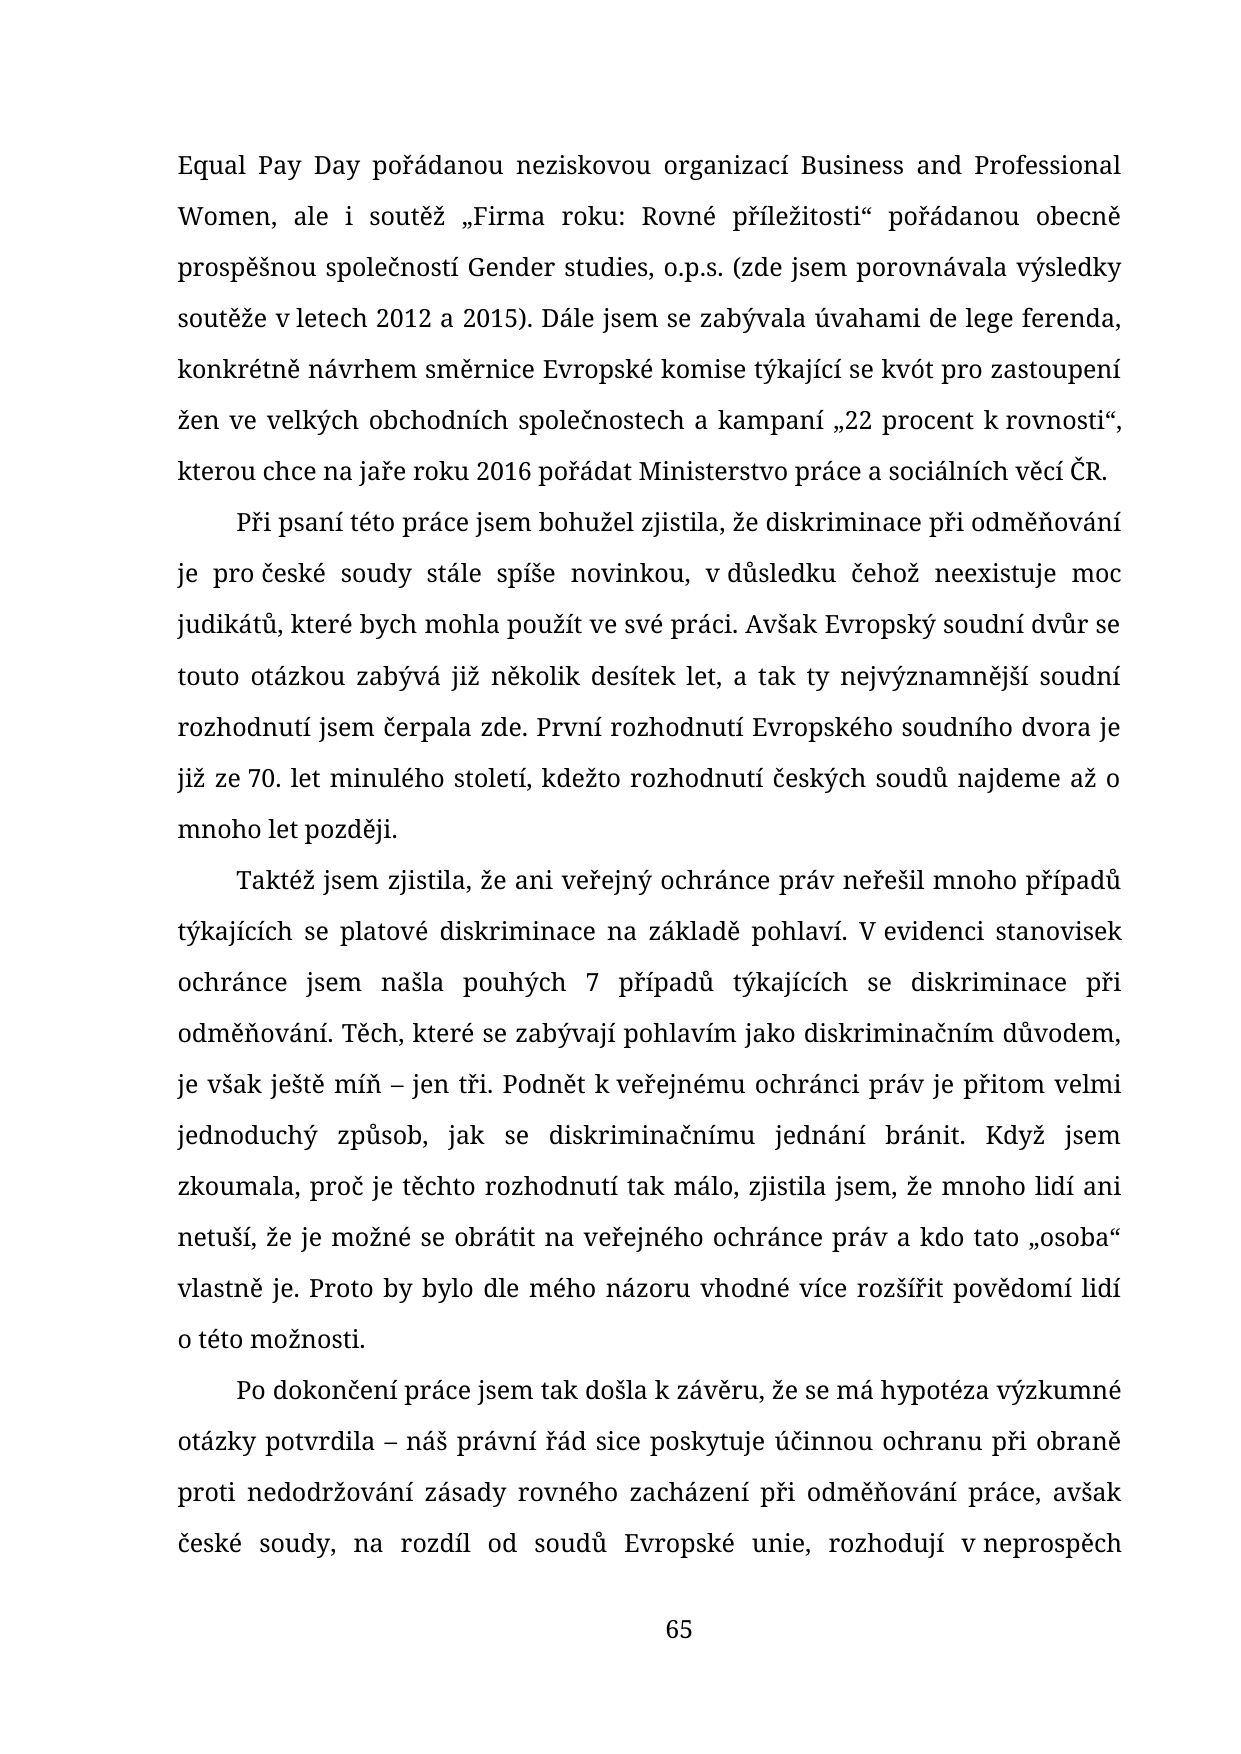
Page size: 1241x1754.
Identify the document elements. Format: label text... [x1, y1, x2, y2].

text Taktéž jsem zjistila, že ani veřejný ochránce práv neřešil mnoho případů týkajících se platové diskriminace na základě pohlaví. V evidenci stanovisek ochránce jsem našla pouhých 7 případů týkajících se diskriminace při odměňování. Těch, které se zabývají pohlavím jako diskriminačním důvodem, je však ještě míň – jen tři. Podnět k veřejnému ochránci práv je přitom velmi jednoduchý způsob, jak se diskriminačnímu jednání bránit. Když jsem zkoumala, proč je těchto rozhodnutí tak málo, zjistila jsem, že mnoho lidí ani netuší, že je možné se obrátit na veřejného ochránce práv a kdo tato „osoba“ vlastně je. Proto by bylo dle mého názoru vhodné více rozšířit povědomí lidí o této možnosti. [177, 862, 1122, 1356]
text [177, 148, 1122, 488]
text Při psaní této práce jsem bohužel zjistila, že diskriminace při odměňování je pro české soudy stále spíše novinkou, v důsledku čehož neexistuje moc judikátů, které bych mohla použít ve své práci. Avšak Evropský soudní dvůr se touto otázkou zabývá již několik desítek let, a tak ty nejvýznamnější soudní rozhodnutí jsem čerpala zde. První rozhodnutí Evropského soudního dvora je již ze 70. let minulého století, kdežto rozhodnutí českých soudů najdeme až o mnoho let později. [177, 505, 1122, 845]
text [177, 1373, 1122, 1560]
